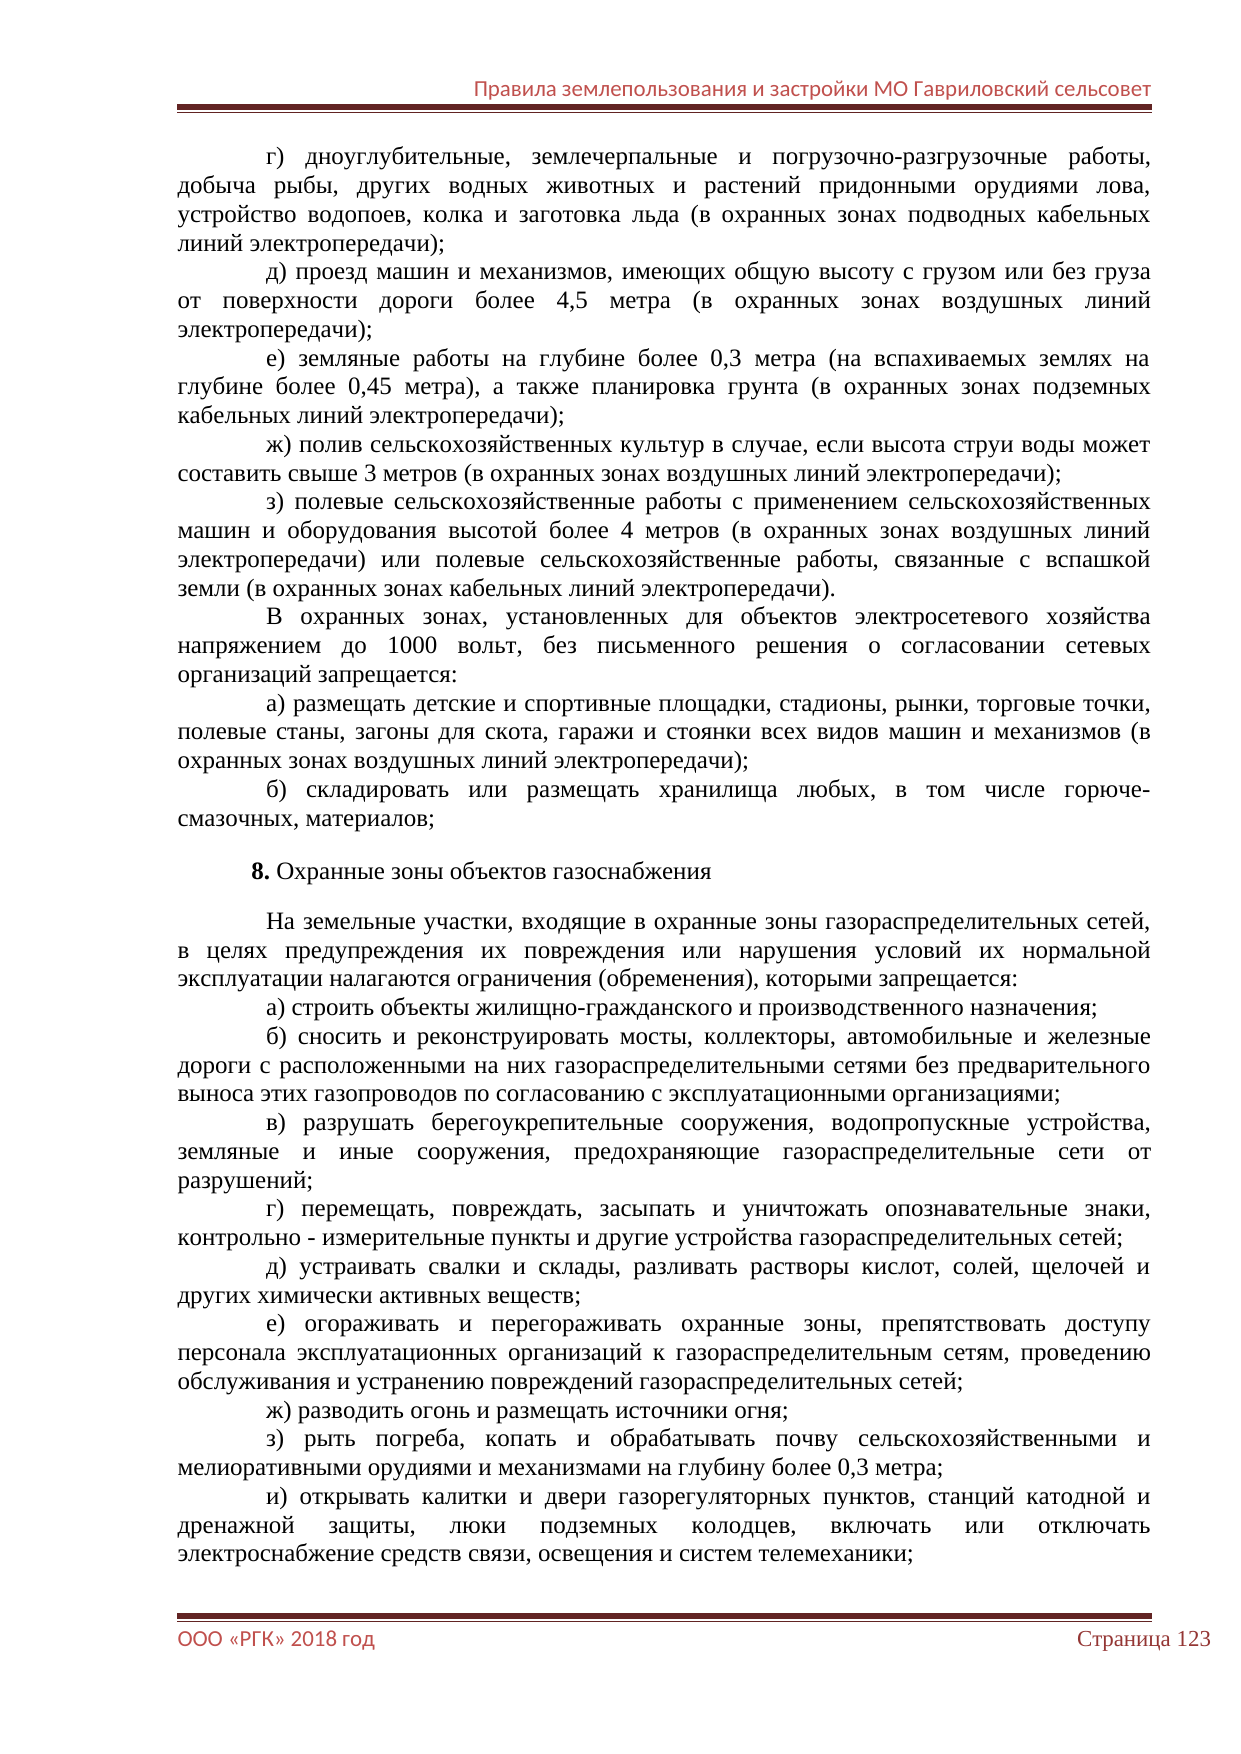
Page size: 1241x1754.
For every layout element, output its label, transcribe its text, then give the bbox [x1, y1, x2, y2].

text в) разрушать берегоукрепительные сооружения, водопропускные устройства, земляные и иные сооружения, предохраняющие газораспределительные сети от разрушений; [177, 1107, 1152, 1193]
text В охранных зонах, установленных для объектов электросетевого хозяйства напряжением до 1000 вольт, без письменного решения о согласовании сетевых организаций запрещается: [177, 601, 1152, 688]
text ж) полив сельскохозяйственных культур в случае, если высота струи воды может составить свыше 3 метров (в охранных зонах воздушных линий электропередачи); [177, 429, 1152, 486]
text г) перемещать, повреждать, засыпать и уничтожать опознавательные знаки, контрольно - измерительные пункты и другие устройства газораспределительных сетей; [177, 1193, 1152, 1251]
text б) сносить и реконструировать мосты, коллекторы, автомобильные и железные дороги с расположенными на них газораспределительными сетями без предварительного выноса этих газопроводов по согласованию с эксплуатационными организациями; [177, 1021, 1152, 1107]
text ж) разводить огонь и размещать источники огня; [177, 1395, 1152, 1423]
text г) дноуглубительные, землечерпальные и погрузочно-разгрузочные работы, добыча рыбы, других водных животных и растений придонными орудиями лова, устройство водопоев, колка и заготовка льда (в охранных зонах подводных кабельных линий электропередачи); [177, 141, 1152, 256]
text б) складировать или размещать хранилища любых, в том числе горюче-смазочных, материалов; [177, 774, 1152, 831]
text з) полевые сельскохозяйственные работы с применением сельскохозяйственных машин и оборудования высотой более 4 метров (в охранных зонах воздушных линий электропередачи) или полевые сельскохозяйственные работы, связанные с вспашкой земли (в охранных зонах кабельных линий электропередачи). [177, 486, 1152, 601]
text а) строить объекты жилищно-гражданского и производственного назначения; [177, 992, 1152, 1021]
text 8. Охранные зоны объектов газоснабжения [177, 856, 1152, 885]
text д) проезд машин и механизмов, имеющих общую высоту с грузом или без груза от поверхности дороги более 4,5 метра (в охранных зонах воздушных линий электропередачи); [177, 256, 1152, 343]
text а) размещать детские и спортивные площадки, стадионы, рынки, торговые точки, полевые станы, загоны для скота, гаражи и стоянки всех видов машин и механизмов (в охранных зонах воздушных линий электропередачи); [177, 688, 1152, 774]
text е) огораживать и перегораживать охранные зоны, препятствовать доступу персонала эксплуатационных организаций к газораспределительным сетям, проведению обслуживания и устранению повреждений газораспределительных сетей; [177, 1308, 1152, 1395]
text д) устраивать свалки и склады, разливать растворы кислот, солей, щелочей и других химически активных веществ; [177, 1251, 1152, 1308]
text з) рыть погреба, копать и обрабатывать почву сельскохозяйственными и мелиоративными орудиями и механизмами на глубину более 0,3 метра; [177, 1423, 1152, 1481]
text На земельные участки, входящие в охранные зоны газораспределительных сетей, в целях предупреждения их повреждения или нарушения условий их нормальной эксплуатации налагаются ограничения (обременения), которыми запрещается: [177, 906, 1152, 992]
text и) открывать калитки и двери газорегуляторных пунктов, станций катодной и дренажной защиты, люки подземных колодцев, включать или отключать электроснабжение средств связи, освещения и систем телемеханики; [177, 1481, 1152, 1567]
text е) земляные работы на глубине более 0,3 метра (на вспахиваемых землях на глубине более 0,45 метра), а также планировка грунта (в охранных зонах подземных кабельных линий электропередачи); [177, 343, 1152, 429]
